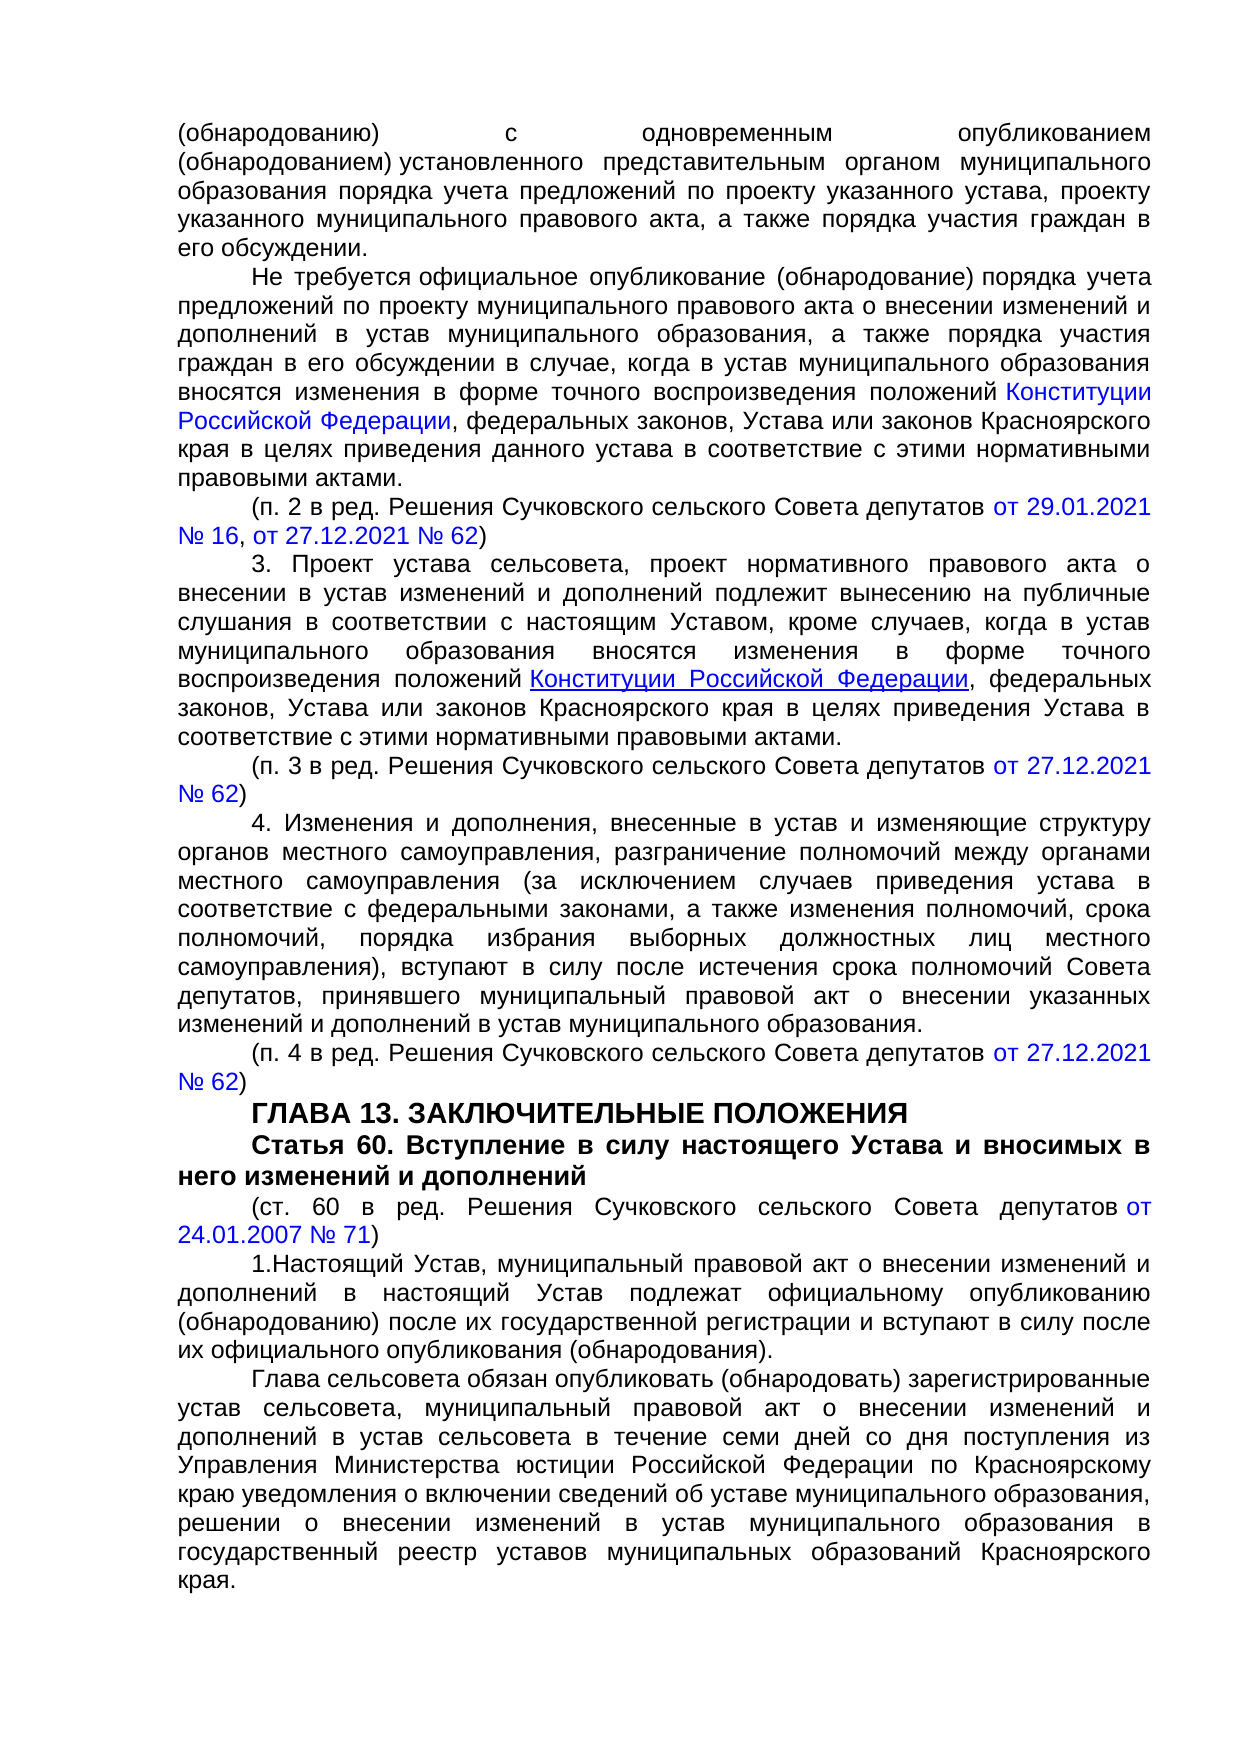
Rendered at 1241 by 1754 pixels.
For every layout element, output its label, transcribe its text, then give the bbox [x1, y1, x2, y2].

text (п. 4 в ред. Решения Сучковского сельского Совета депутатов от 27.12.2021 № 62) [177, 1038, 1152, 1096]
text Не требуется официальное опубликование (обнародование) порядка учета предложений по проекту муниципального правового акта о внесении изменений и дополнений в устав муниципального образования, а также порядка участия граждан в его обсуждении в случае, когда в устав муниципального образования вносятся изменения в форме точного воспроизведения положений Конституции Российской Федерации, федеральных законов, Устава или законов Красноярского края в целях приведения данного устава в соответствие с этими нормативными правовыми актами. [177, 262, 1152, 492]
text (п. 2 в ред. Решения Сучковского сельского Совета депутатов от 29.01.2021 № 16, от 27.12.2021 № 62) [177, 492, 1152, 549]
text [177, 118, 1152, 262]
text (п. 3 в ред. Решения Сучковского сельского Совета депутатов от 27.12.2021 № 62) [177, 751, 1152, 808]
text (ст. 60 в ред. Решения Сучковского сельского Совета депутатов от 24.01.2007 № 71) [177, 1192, 1152, 1249]
text 1.Настоящий Устав, муниципальный правовой акт о внесении изменений и дополнений в настоящий Устав подлежат официальному опубликованию (обнародованию) после их государственной регистрации и вступают в силу после их официального опубликования (обнародования). [177, 1249, 1152, 1364]
text 4. Изменения и дополнения, внесенные в устав и изменяющие структуру органов местного самоуправления, разграничение полномочий между органами местного самоуправления (за исключением случаев приведения устава в соответствие с федеральными законами, а также изменения полномочий, срока полномочий, порядка избрания выборных должностных лиц местного самоуправления), вступают в силу после истечения срока полномочий Совета депутатов, принявшего муниципальный правовой акт о внесении указанных изменений и дополнений в устав муниципального образования. [177, 808, 1152, 1038]
text ГЛАВА 13. ЗАКЛЮЧИТЕЛЬНЫЕ ПОЛОЖЕНИЯ [177, 1096, 1152, 1129]
text Глава сельсовета обязан опубликовать (обнародовать) зарегистрированные устав сельсовета, муниципальный правовой акт о внесении изменений и дополнений в устав сельсовета в течение семи дней со дня поступления из Управления Министерства юстиции Российской Федерации по Красноярскому краю уведомления о включении сведений об уставе муниципального образования, решении о внесении изменений в устав муниципального образования в государственный реестр уставов муниципальных образований Красноярского края. [177, 1364, 1152, 1594]
text 3. Проект устава сельсовета, проект нормативного правового акта о внесении в устав изменений и дополнений подлежит вынесению на публичные слушания в соответствии с настоящим Уставом, кроме случаев, когда в устав муниципального образования вносятся изменения в форме точного воспроизведения положений Конституции Российской Федерации, федеральных законов, Устава или законов Красноярского края в целях приведения Устава в соответствие с этими нормативными правовыми актами. [177, 549, 1152, 751]
text Статья 60. Вступление в силу настоящего Устава и вносимых в него изменений и дополнений [177, 1129, 1152, 1192]
